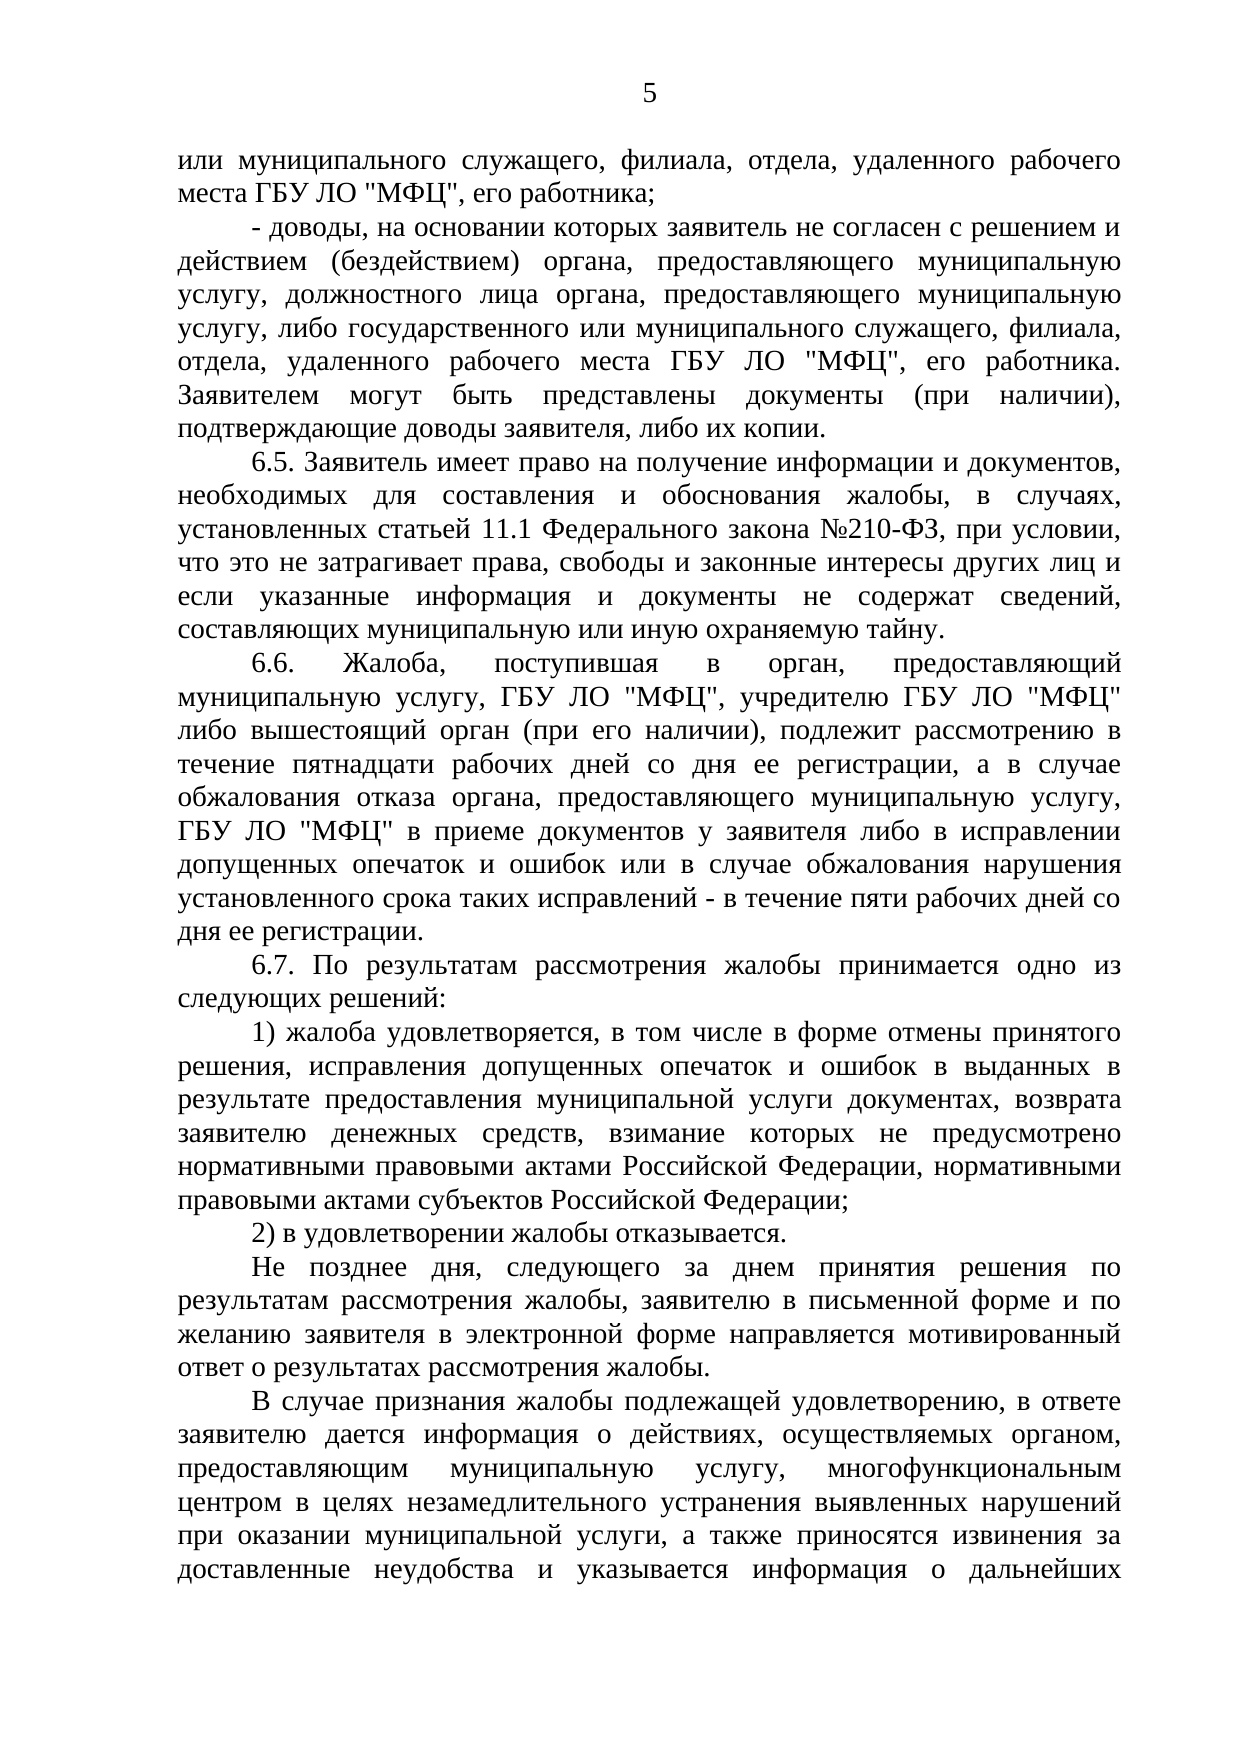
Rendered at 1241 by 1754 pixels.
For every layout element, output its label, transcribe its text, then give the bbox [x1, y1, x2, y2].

text Не позднее дня, следующего за днем принятия решения по результатам рассмотрения жалобы, заявителю в письменной форме и по желанию заявителя в электронной форме направляется мотивированный ответ о результатах рассмотрения жалобы. [177, 1249, 1122, 1383]
text - доводы, на основании которых заявитель не согласен с решением и действием (бездействием) органа, предоставляющего муниципальную услугу, должностного лица органа, предоставляющего муниципальную услугу, либо государственного или муниципального служащего, филиала, отдела, удаленного рабочего места ГБУ ЛО "МФЦ", его работника. Заявителем могут быть представлены документы (при наличии), подтверждающие доводы заявителя, либо их копии. [177, 209, 1122, 444]
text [177, 1383, 1122, 1584]
text 2) в удовлетворении жалобы отказывается. [177, 1215, 1122, 1249]
text 6.7. По результатам рассмотрения жалобы принимается одно из следующих решений: [177, 947, 1122, 1014]
text 6.5. Заявитель имеет право на получение информации и документов, необходимых для составления и обоснования жалобы, в случаях, установленных статьей 11.1 Федерального закона №210-ФЗ, при условии, что это не затрагивает права, свободы и законные интересы других лиц и если указанные информация и документы не содержат сведений, составляющих муниципальную или иную охраняемую тайну. [177, 444, 1122, 645]
text 6.6. Жалоба, поступившая в орган, предоставляющий муниципальную услугу, ГБУ ЛО "МФЦ", учредителю ГБУ ЛО "МФЦ" либо вышестоящий орган (при его наличии), подлежит рассмотрению в течение пятнадцати рабочих дней со дня ее регистрации, а в случае обжалования отказа органа, предоставляющего муниципальную услугу, ГБУ ЛО "МФЦ" в приеме документов у заявителя либо в исправлении допущенных опечаток и ошибок или в случае обжалования нарушения установленного срока таких исправлений - в течение пяти рабочих дней со дня ее регистрации. [177, 645, 1122, 947]
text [177, 142, 1122, 209]
text 1) жалоба удовлетворяется, в том числе в форме отмены принятого решения, исправления допущенных опечаток и ошибок в выданных в результате предоставления муниципальной услуги документах, возврата заявителю денежных средств, взимание которых не предусмотрено нормативными правовыми актами Российской Федерации, нормативными правовыми актами субъектов Российской Федерации; [177, 1014, 1122, 1215]
